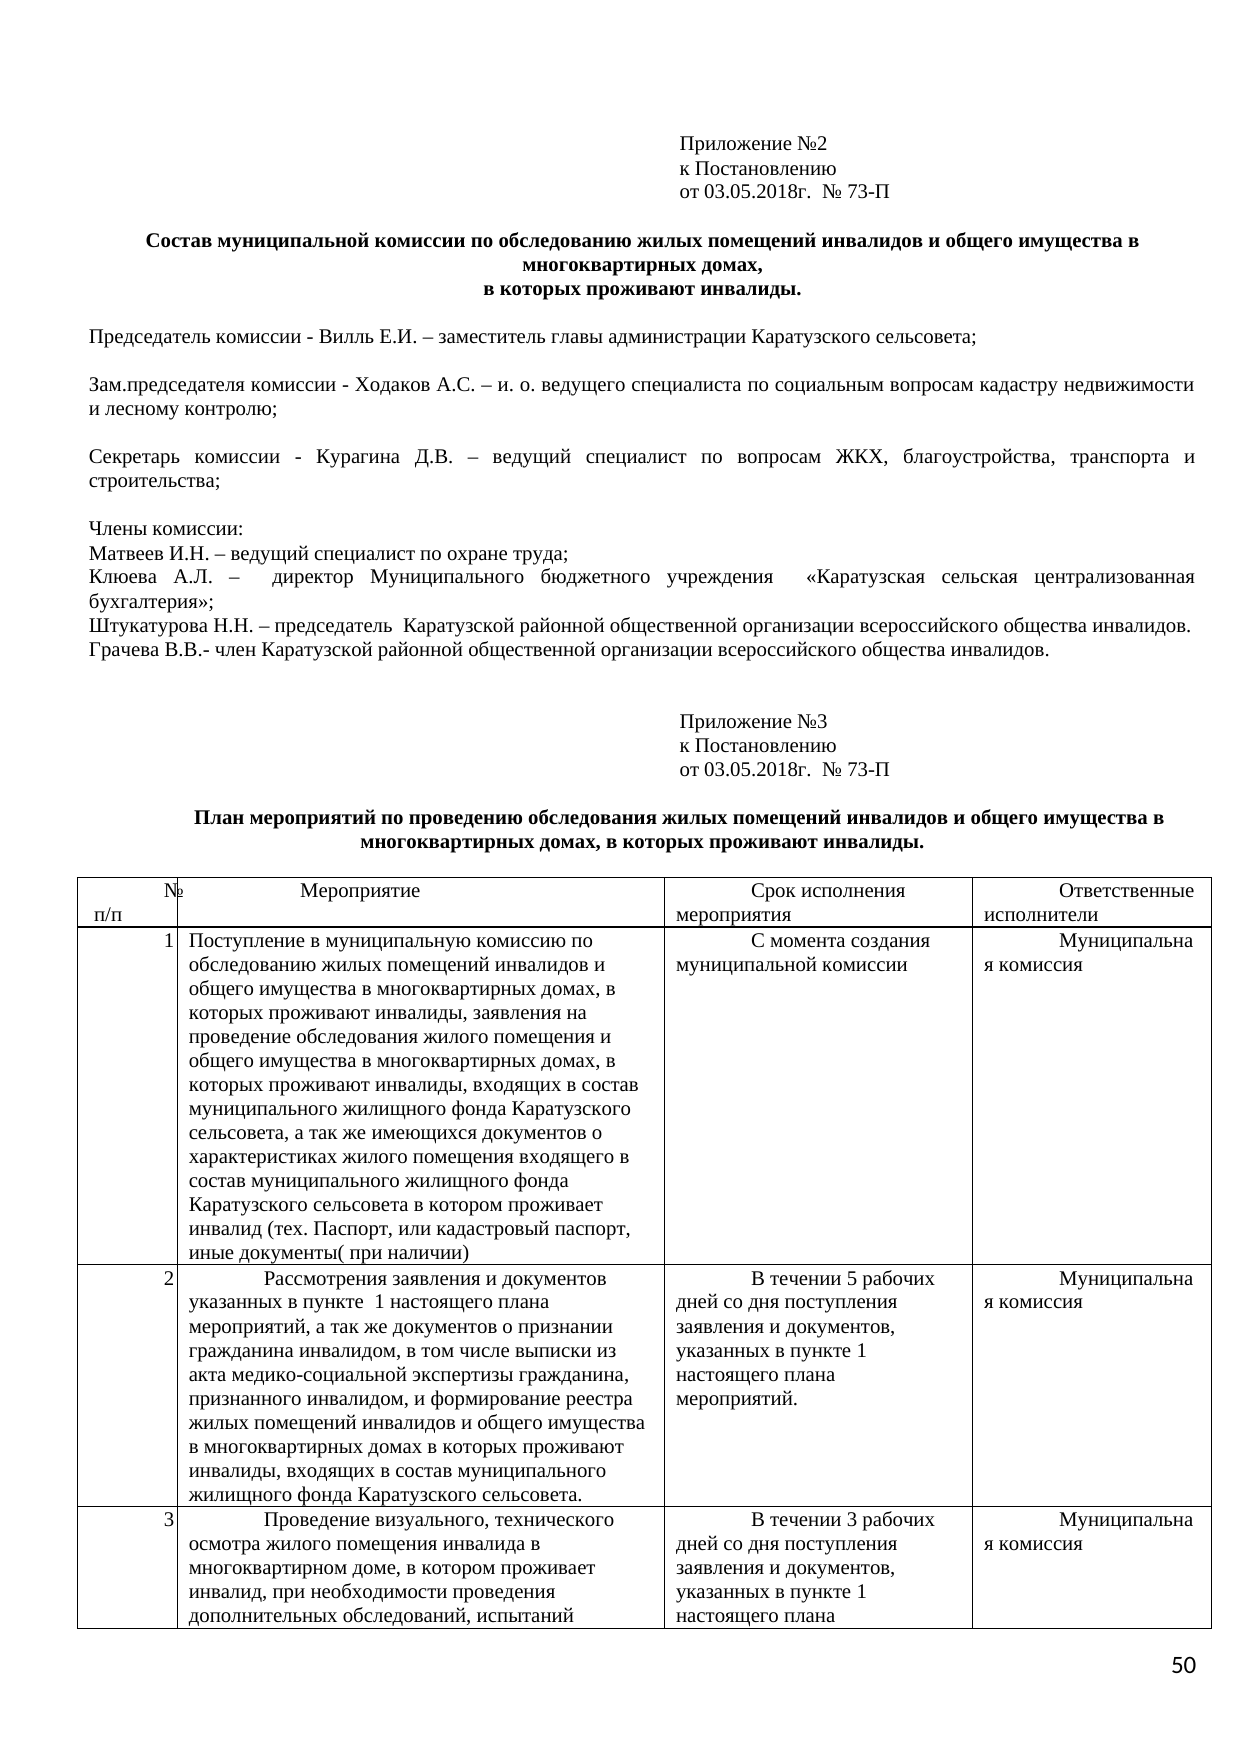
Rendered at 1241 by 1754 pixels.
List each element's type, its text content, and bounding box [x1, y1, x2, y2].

table_cell 3 [78, 1507, 177, 1627]
text Клюева А.Л. – директор Муниципального бюджетного учреждения «Каратузская сельская централизованная бухгалтерия»; [89, 564, 1196, 613]
text Приложение №2 [679, 131, 1196, 155]
text Грачева В.В.- член Каратузской районной общественной организации всероссийского общества инвалидов. [89, 637, 1196, 661]
text Штукатурова Н.Н. – председатель Каратузской районной общественной организации всероссийского общества инвалидов. [89, 613, 1196, 637]
text Зам.председателя комиссии - Ходаков А.С. – и. о. ведущего специалиста по социальным вопросам кадастру недвижимости и лесному контролю; [89, 372, 1196, 420]
text к Постановлению [679, 733, 1196, 757]
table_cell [973, 1507, 1211, 1627]
table_cell В течении 5 рабочих дней со дня поступления заявления и документов, указанных в пункте 1 настоящего плана мероприятий. [665, 1265, 972, 1506]
text от 03.05.2018г. № 73-П [679, 179, 1196, 203]
text Члены комиссии: [89, 516, 1196, 540]
table_cell С момента создания муниципальной комиссии [665, 928, 972, 1264]
table_header Ответственные исполнители [973, 878, 1211, 926]
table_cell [178, 1507, 664, 1627]
table_cell Муниципальная комиссия [973, 928, 1211, 1264]
table_cell Муниципальная комиссия [973, 1265, 1211, 1506]
title в которых проживают инвалиды. [89, 276, 1196, 300]
text Матвеев И.Н. – ведущий специалист по охране труда; [89, 540, 1196, 564]
text Приложение №3 [679, 709, 1196, 733]
table_header Мероприятие [178, 878, 664, 926]
table_cell 1 [78, 928, 177, 1264]
text Председатель комиссии - Вилль Е.И. – заместитель главы администрации Каратузского сельсовета; [89, 324, 1196, 348]
text План мероприятий по проведению обследования жилых помещений инвалидов и общего имущества в многоквартирных домах, в которых проживают инвалиды. [89, 805, 1196, 853]
title Состав муниципальной комиссии по обследованию жилых помещений инвалидов и общего имущества в многоквартирных домах, [89, 228, 1196, 276]
text Секретарь комиссии - Курагина Д.В. – ведущий специалист по вопросам ЖКХ, благоустройства, транспорта и строительства; [89, 444, 1196, 492]
text от 03.05.2018г. № 73-П [679, 757, 1196, 781]
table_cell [665, 1507, 972, 1627]
table_cell 2 [78, 1265, 177, 1506]
table_header Срок исполнения мероприятия [665, 878, 972, 926]
table_cell Рассмотрения заявления и документов указанных в пункте 1 настоящего плана мероприятий, а так же документов о признании гражданина инвалидом, в том числе выписки из акта медико-социальной экспертизы гражданина, признанного инвалидом, и формирование реестра жилых помещений инвалидов и общего имущества в многоквартирных домах в которых проживают инвалиды, входящих в состав муниципального жилищного фонда Каратузского сельсовета. [178, 1265, 664, 1506]
table_header № п/п [78, 878, 177, 926]
text к Постановлению [679, 155, 1196, 179]
table_cell Поступление в муниципальную комиссию по обследованию жилых помещений инвалидов и общего имущества в многоквартирных домах, в которых проживают инвалиды, заявления на проведение обследования жилого помещения и общего имущества в многоквартирных домах, в которых проживают инвалиды, входящих в состав муниципального жилищного фонда Каратузского сельсовета, а так же имеющихся документов о характеристиках жилого помещения входящего в состав муниципального жилищного фонда Каратузского сельсовета в котором проживает инвалид (тех. Паспорт, или кадастровый паспорт, иные документы( при наличии) [178, 928, 664, 1264]
